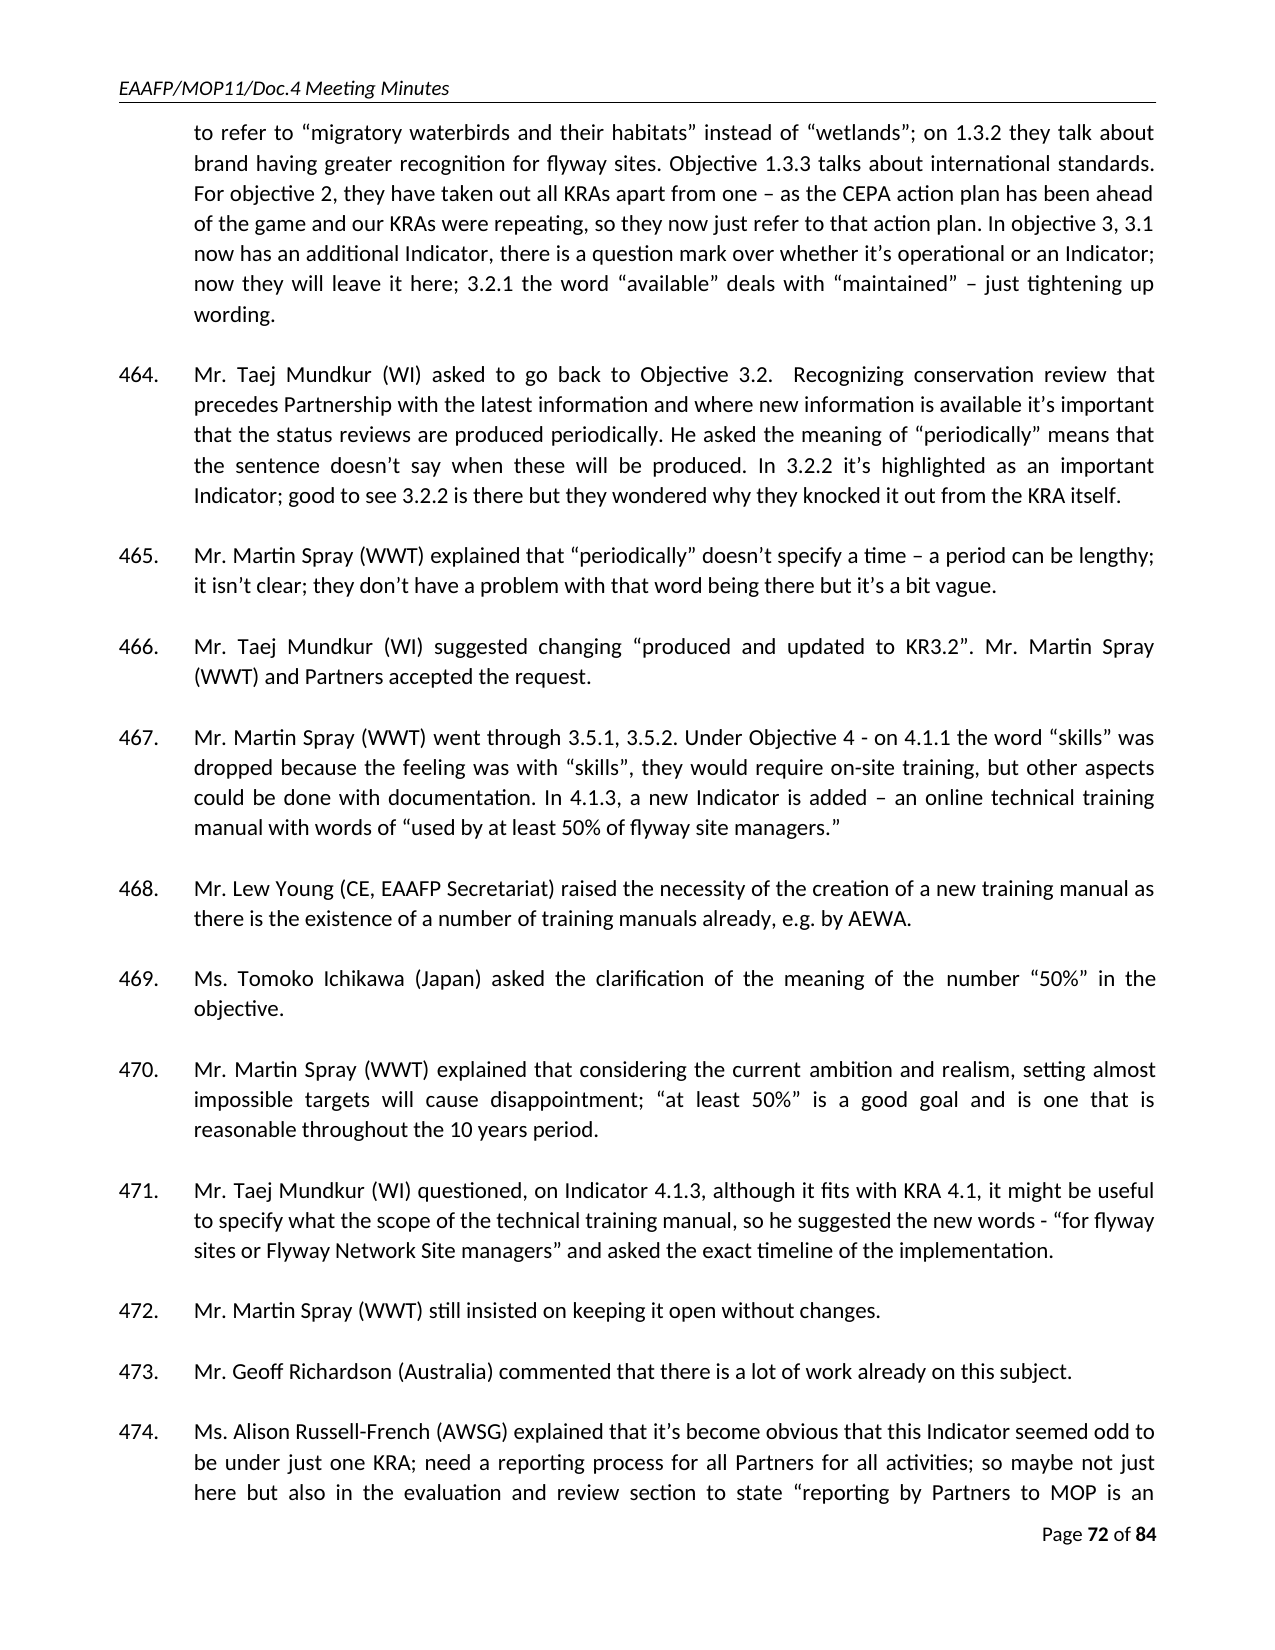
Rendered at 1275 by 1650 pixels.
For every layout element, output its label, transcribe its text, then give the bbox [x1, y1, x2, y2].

list Mr. Martin Spray (WWT) went through 3.5.1, 3.5.2. Under Objective 4 - on 4.1.1 the word “skills” was dropped because the feeling was with “skills”, they would require on-site training, but other aspects could be done with documentation. In 4.1.3, a new Indicator is added – an online technical training manual with words of “used by at least 50% of flyway site managers.” [118, 723, 1156, 841]
list Mr. Taej Mundkur (WI) suggested changing “produced and updated to KR3.2”. Mr. Martin Spray (WWT) and Partners accepted the request. [118, 632, 1156, 690]
list Mr. Lew Young (CE, EAAFP Secretariat) raised the necessity of the creation of a new training manual as there is the existence of a number of training manuals already, e.g. by AEWA. [118, 874, 1156, 932]
list Mr. Taej Mundkur (WI) asked to go back to Objective 3.2. Recognizing conservation review that precedes Partnership with the latest information and where new information is available it’s important that the status reviews are produced periodically. He asked the meaning of “periodically” means that the sentence doesn’t say when these will be produced. In 3.2.2 it’s highlighted as an important Indicator; good to see 3.2.2 is there but they wondered why they knocked it out from the KRA itself. [118, 360, 1156, 509]
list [118, 118, 1156, 328]
list Ms. Tomoko Ichikawa (Japan) asked the clarification of the meaning of the number “50%” in the objective. [118, 964, 1156, 1023]
list Mr. Geoff Richardson (Australia) commented that there is a lot of work already on this subject. [118, 1357, 1156, 1385]
list Mr. Martin Spray (WWT) still insisted on keeping it open without changes. [118, 1297, 1156, 1325]
list Mr. Martin Spray (WWT) explained that considering the current ambition and realism, setting almost impossible targets will cause disappointment; “at least 50%” is a good goal and is one that is reasonable throughout the 10 years period. [118, 1055, 1156, 1143]
list Mr. Martin Spray (WWT) explained that “periodically” doesn’t specify a time – a period can be lengthy; it isn’t clear; they don’t have a problem with that word being there but it’s a bit vague. [118, 541, 1156, 600]
list Mr. Taej Mundkur (WI) questioned, on Indicator 4.1.3, although it fits with KRA 4.1, it might be useful to specify what the scope of the technical training manual, so he suggested the new words - “for flyway sites or Flyway Network Site managers” and asked the exact timeline of the implementation. [118, 1176, 1156, 1264]
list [118, 1417, 1156, 1506]
